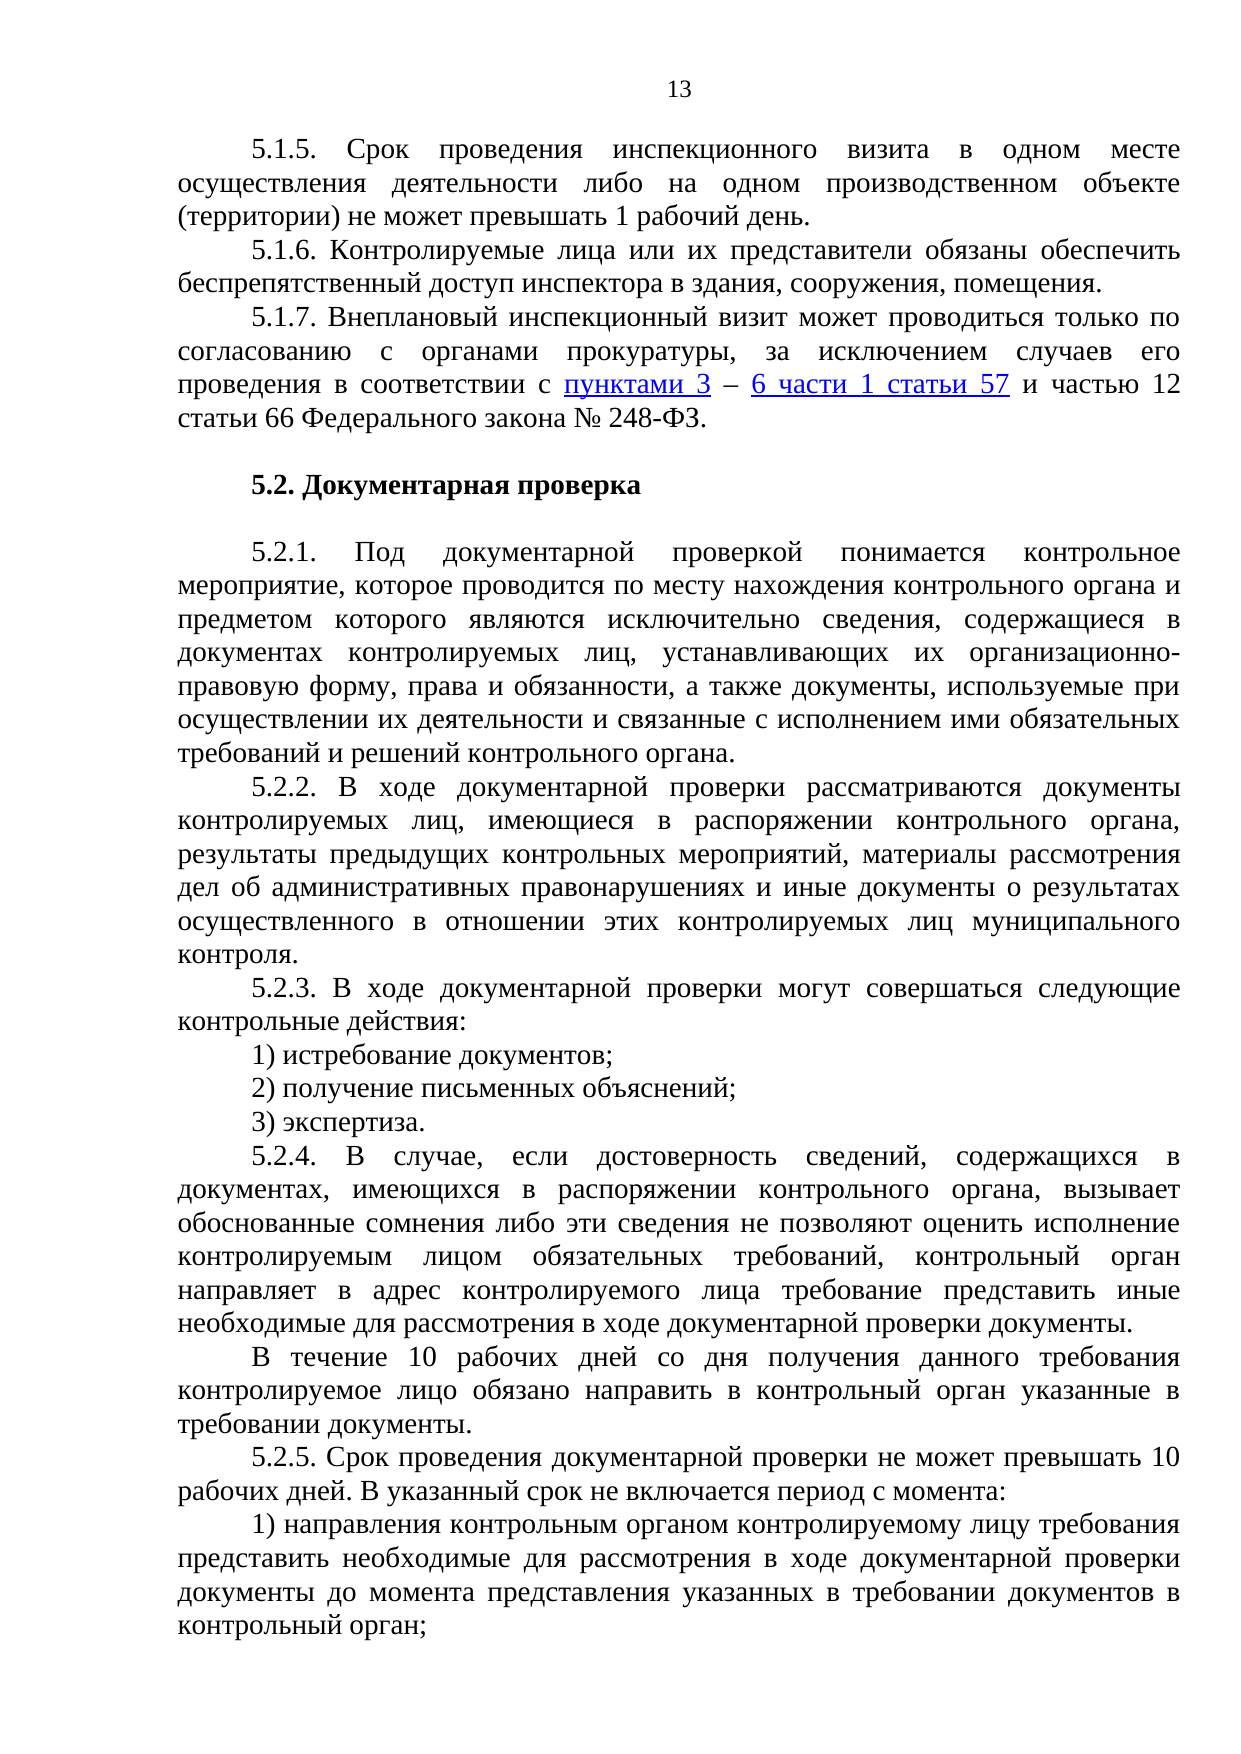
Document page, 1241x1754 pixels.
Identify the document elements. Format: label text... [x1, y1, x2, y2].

text В течение 10 рабочих дней со дня получения данного требования контролируемое лицо обязано направить в контрольный орган указанные в требовании документы. [177, 1339, 1181, 1439]
text 3) экспертиза. [177, 1104, 1181, 1138]
text 5.1.5. Срок проведения инспекционного визита в одном месте осуществления деятельности либо на одном производственном объекте (территории) не может превышать 1 рабочий день. [177, 131, 1181, 232]
text 1) истребование документов; [177, 1037, 1181, 1071]
text 5.2.5. Срок проведения документарной проверки не может превышать 10 рабочих дней. В указанный срок не включается период с момента: [177, 1439, 1181, 1507]
text 5.1.6. Контролируемые лица или их представители обязаны обеспечить беспрепятственный доступ инспектора в здания, сооружения, помещения. [177, 232, 1181, 299]
text 5.2.4. В случае, если достоверность сведений, содержащихся в документах, имеющихся в распоряжении контрольного органа, вызывает обоснованные сомнения либо эти сведения не позволяют оценить исполнение контролируемым лицом обязательных требований, контрольный орган направляет в адрес контролируемого лица требование представить иные необходимые для рассмотрения в ходе документарной проверки документы. [177, 1138, 1181, 1339]
text 2) получение письменных объяснений; [177, 1071, 1181, 1104]
text 5.2. Документарная проверка [177, 467, 1181, 500]
text 5.2.1. Под документарной проверкой понимается контрольное мероприятие, которое проводится по месту нахождения контрольного органа и предметом которого являются исключительно сведения, содержащиеся в документах контролируемых лиц, устанавливающих их организационно-правовую форму, права и обязанности, а также документы, используемые при осуществлении их деятельности и связанные с исполнением ими обязательных требований и решений контрольного органа. [177, 534, 1181, 769]
text 5.2.3. В ходе документарной проверки могут совершаться следующие контрольные действия: [177, 970, 1181, 1037]
text 1) направления контрольным органом контролируемому лицу требования представить необходимые для рассмотрения в ходе документарной проверки документы до момента представления указанных в требовании документов в контрольный орган; [177, 1507, 1181, 1641]
text 5.2.2. В ходе документарной проверки рассматриваются документы контролируемых лиц, имеющиеся в распоряжении контрольного органа, результаты предыдущих контрольных мероприятий, материалы рассмотрения дел об административных правонарушениях и иные документы о результатах осуществленного в отношении этих контролируемых лиц муниципального контроля. [177, 769, 1181, 970]
text 5.1.7. Внеплановый инспекционный визит может проводиться только по согласованию с органами прокуратуры, за исключением случаев его проведения в соответствии с пунктами 3 – 6 части 1 статьи 57 и частью 12 статьи 66 Федерального закона № 248-ФЗ. [177, 299, 1181, 433]
